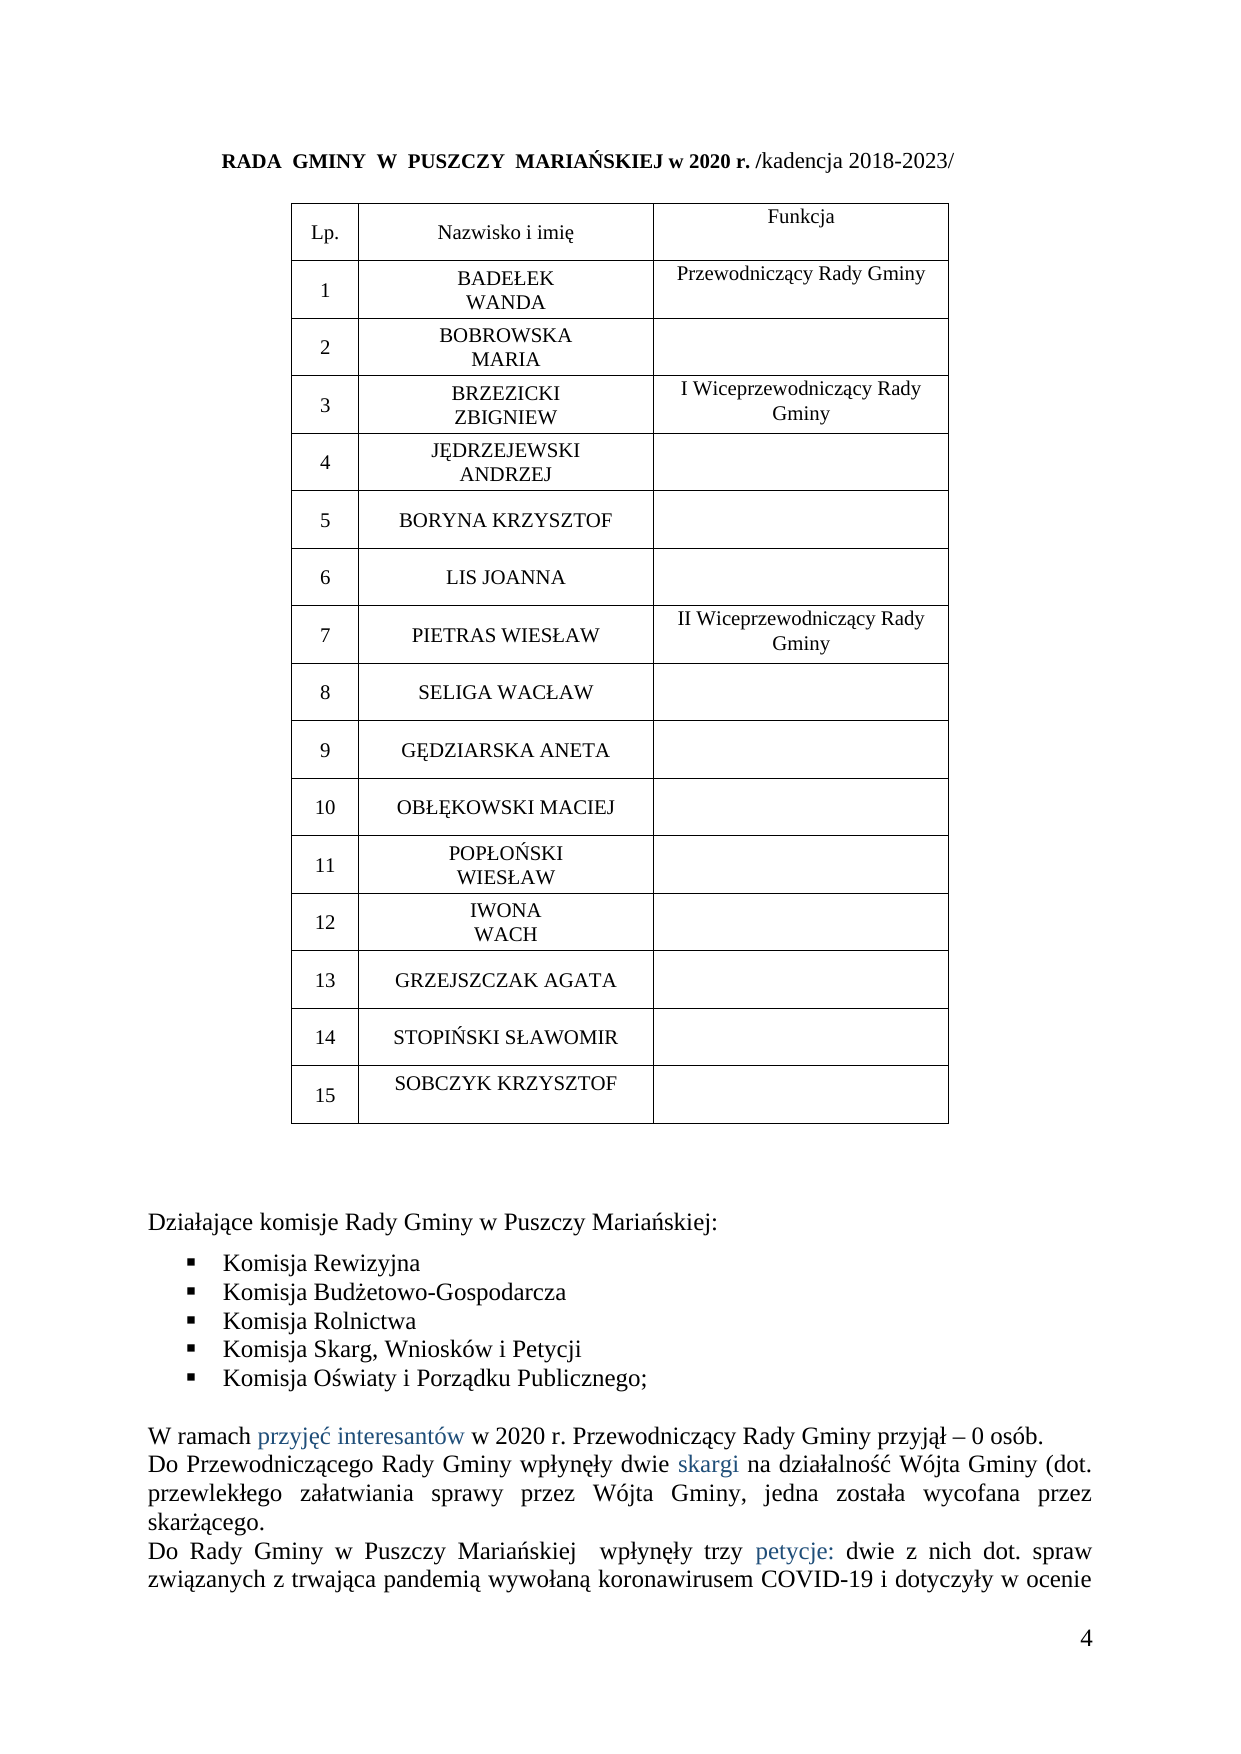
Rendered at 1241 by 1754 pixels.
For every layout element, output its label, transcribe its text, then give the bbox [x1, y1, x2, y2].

table_cell 5 [292, 491, 358, 548]
table_cell [654, 434, 948, 490]
table_cell 1 [292, 261, 358, 318]
table_cell [654, 319, 948, 375]
list Komisja Rewizyjna [185, 1248, 1093, 1277]
table_cell [654, 721, 948, 778]
table_cell [654, 664, 948, 720]
table_cell [654, 951, 948, 1008]
table_cell 9 [292, 721, 358, 778]
list Komisja Budżetowo-Gospodarcza [185, 1277, 1093, 1306]
table_cell 10 [292, 779, 358, 835]
table_cell [654, 1009, 948, 1065]
table_cell 4 [292, 434, 358, 490]
list Komisja Skarg, Wniosków i Petycji [185, 1334, 1093, 1363]
table_cell OBŁĘKOWSKI MACIEJ [359, 779, 653, 835]
table_cell [654, 779, 948, 835]
table_cell II Wiceprzewodniczący Rady Gminy [654, 606, 948, 663]
table_cell 8 [292, 664, 358, 720]
text Do Przewodniczącego Rady Gminy wpłynęły dwie skargi na działalność Wójta Gminy (dot. przewlekłego załatwiania sprawy przez Wójta Gminy, jedna została wycofana przez skarżącego. [148, 1449, 1093, 1536]
table_cell Przewodniczący Rady Gminy [654, 261, 948, 318]
table_cell BRZEZICKI ZBIGNIEW [359, 376, 653, 433]
table_cell 2 [292, 319, 358, 375]
table_cell 13 [292, 951, 358, 1008]
table_cell 3 [292, 376, 358, 433]
table_cell 7 [292, 606, 358, 663]
table_cell 6 [292, 549, 358, 605]
table_cell JĘDRZEJEWSKI ANDRZEJ [359, 434, 653, 490]
table_cell SELIGA WACŁAW [359, 664, 653, 720]
table_cell 14 [292, 1009, 358, 1065]
table_cell 15 [292, 1066, 358, 1123]
table_cell LIS JOANNA [359, 549, 653, 605]
list Komisja Oświaty i Porządku Publicznego; [185, 1363, 1093, 1392]
table_cell 12 [292, 894, 358, 950]
text W ramach przyjęć interesantów w 2020 r. Przewodniczący Rady Gminy przyjął – 0 osób. [148, 1421, 1093, 1449]
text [148, 1536, 1093, 1593]
table_cell STOPIŃSKI SŁAWOMIR [359, 1009, 653, 1065]
table_cell [654, 894, 948, 950]
table_cell SOBCZYK KRZYSZTOF [359, 1066, 653, 1123]
table_cell 11 [292, 836, 358, 893]
table_cell BORYNA KRZYSZTOF [359, 491, 653, 548]
table_cell PIETRAS WIESŁAW [359, 606, 653, 663]
subtitle RADA GMINY W PUSZCZY MARIAŃSKIEJ w 2020 r. /kadencja 2018-2023/ [148, 148, 1093, 174]
table_cell I Wiceprzewodniczący Rady Gminy [654, 376, 948, 433]
list Komisja Rolnictwa [185, 1306, 1093, 1334]
table_cell [654, 1066, 948, 1123]
table_cell BADEŁEK WANDA [359, 261, 653, 318]
table_header Funkcja [654, 204, 948, 260]
table_cell POPŁOŃSKI WIESŁAW [359, 836, 653, 893]
table_cell IWONA WACH [359, 894, 653, 950]
table_cell GRZEJSZCZAK AGATA [359, 951, 653, 1008]
table_header Lp. [292, 204, 358, 260]
table_cell [654, 491, 948, 548]
text Działające komisje Rady Gminy w Puszczy Mariańskiej: [148, 1207, 1093, 1236]
table_cell BOBROWSKA MARIA [359, 319, 653, 375]
table_header Nazwisko i imię [359, 204, 653, 260]
table_cell GĘDZIARSKA ANETA [359, 721, 653, 778]
table_cell [654, 549, 948, 605]
table_cell [654, 836, 948, 893]
